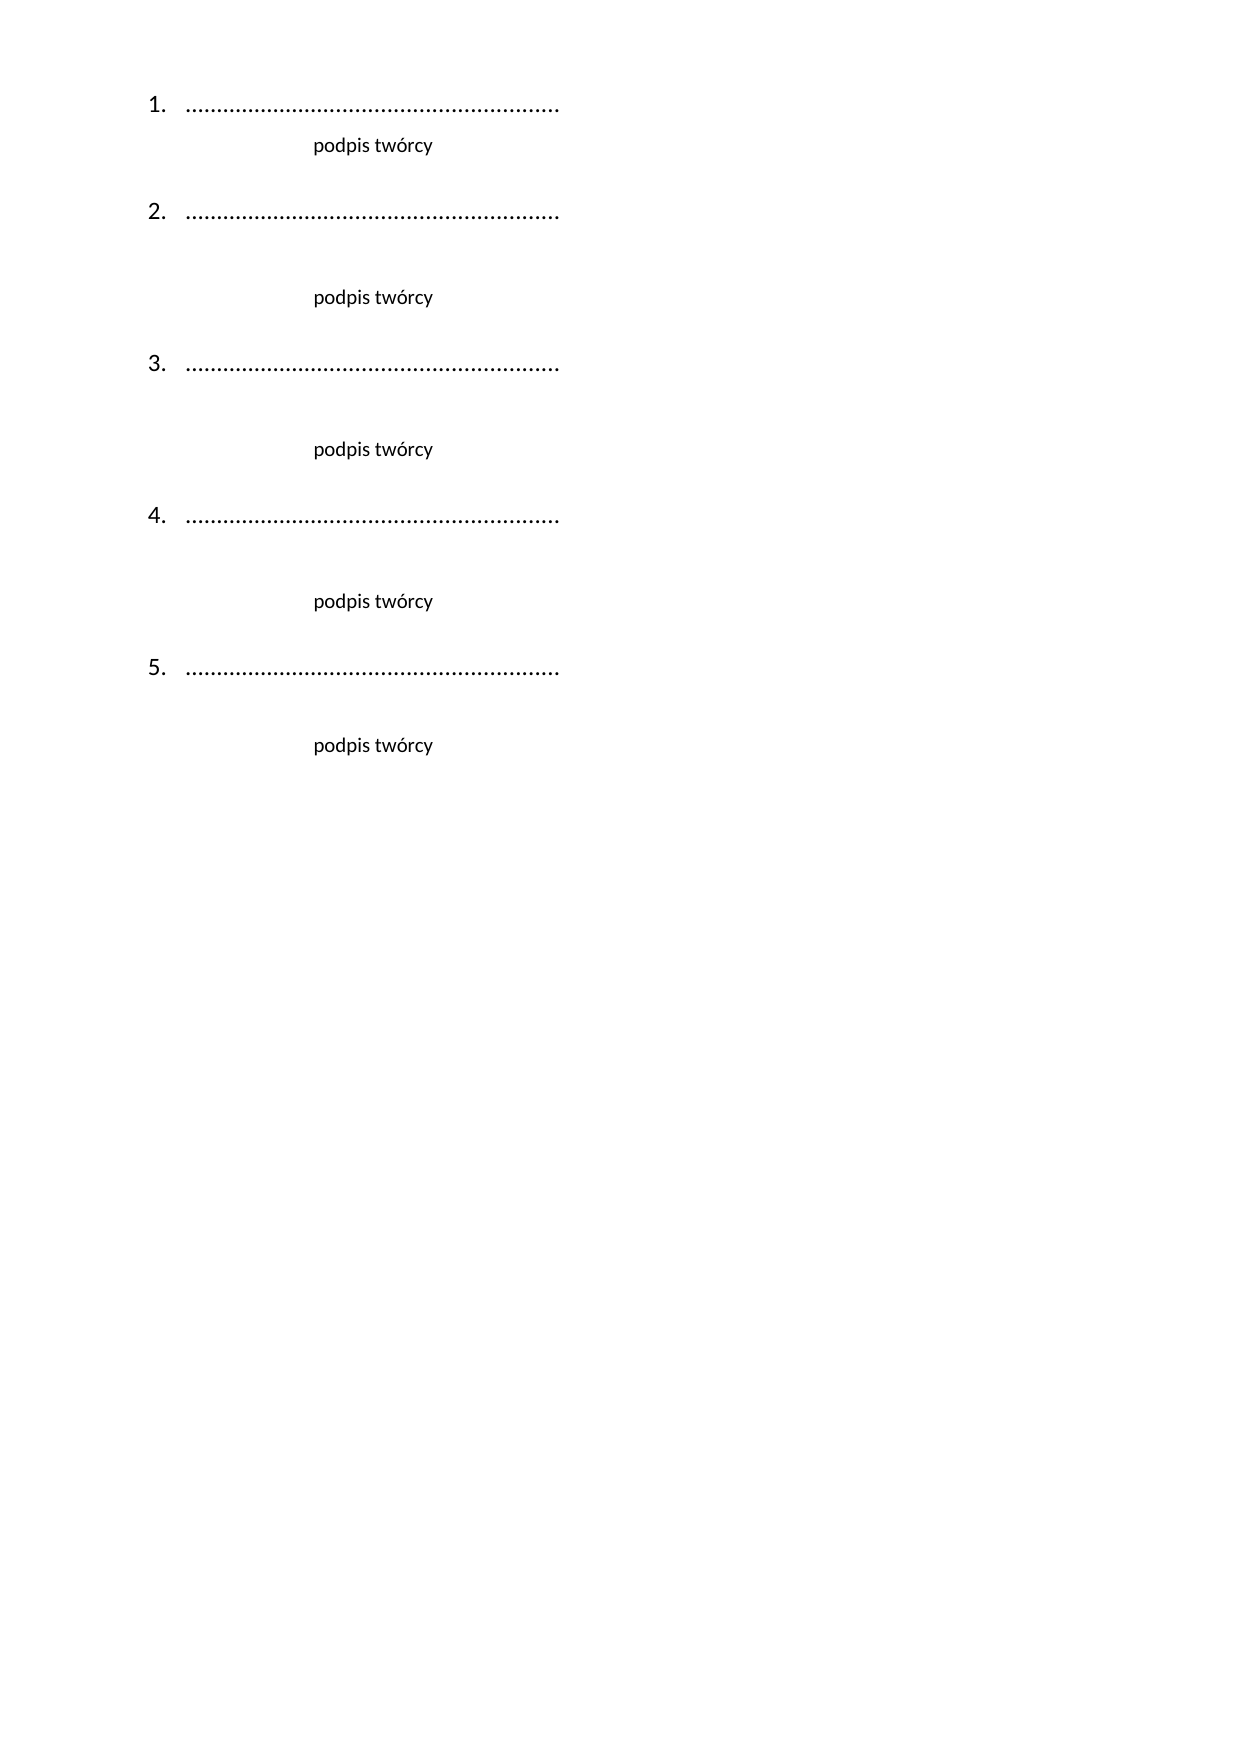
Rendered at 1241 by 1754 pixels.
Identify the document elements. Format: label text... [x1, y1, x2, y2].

list podpis twórcy [148, 89, 561, 157]
list podpis twórcy [148, 195, 561, 309]
list podpis twórcy [148, 347, 561, 461]
list podpis twórcy [148, 499, 561, 613]
list podpis twórcy [148, 651, 561, 758]
